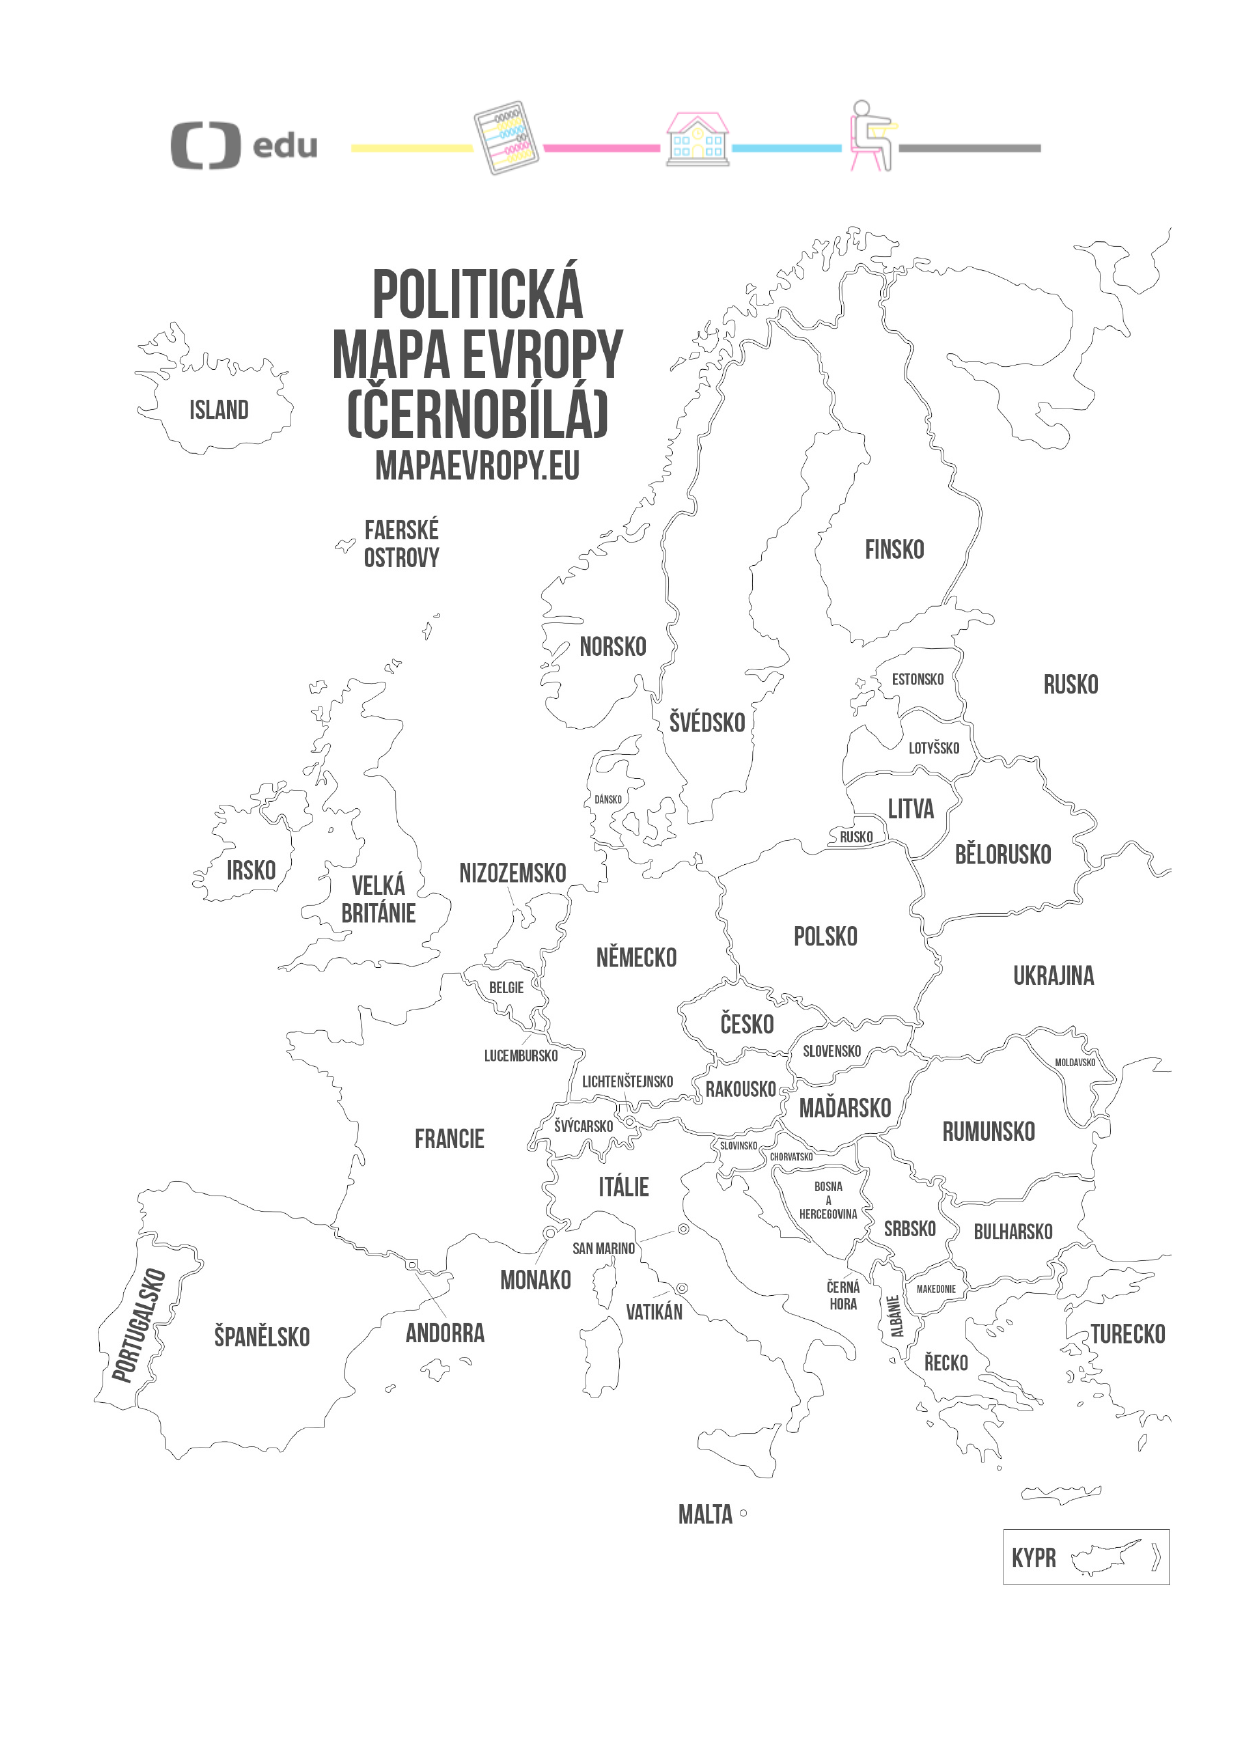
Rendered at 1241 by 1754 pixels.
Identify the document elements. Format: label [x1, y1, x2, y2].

picture [62, 73, 1172, 1587]
